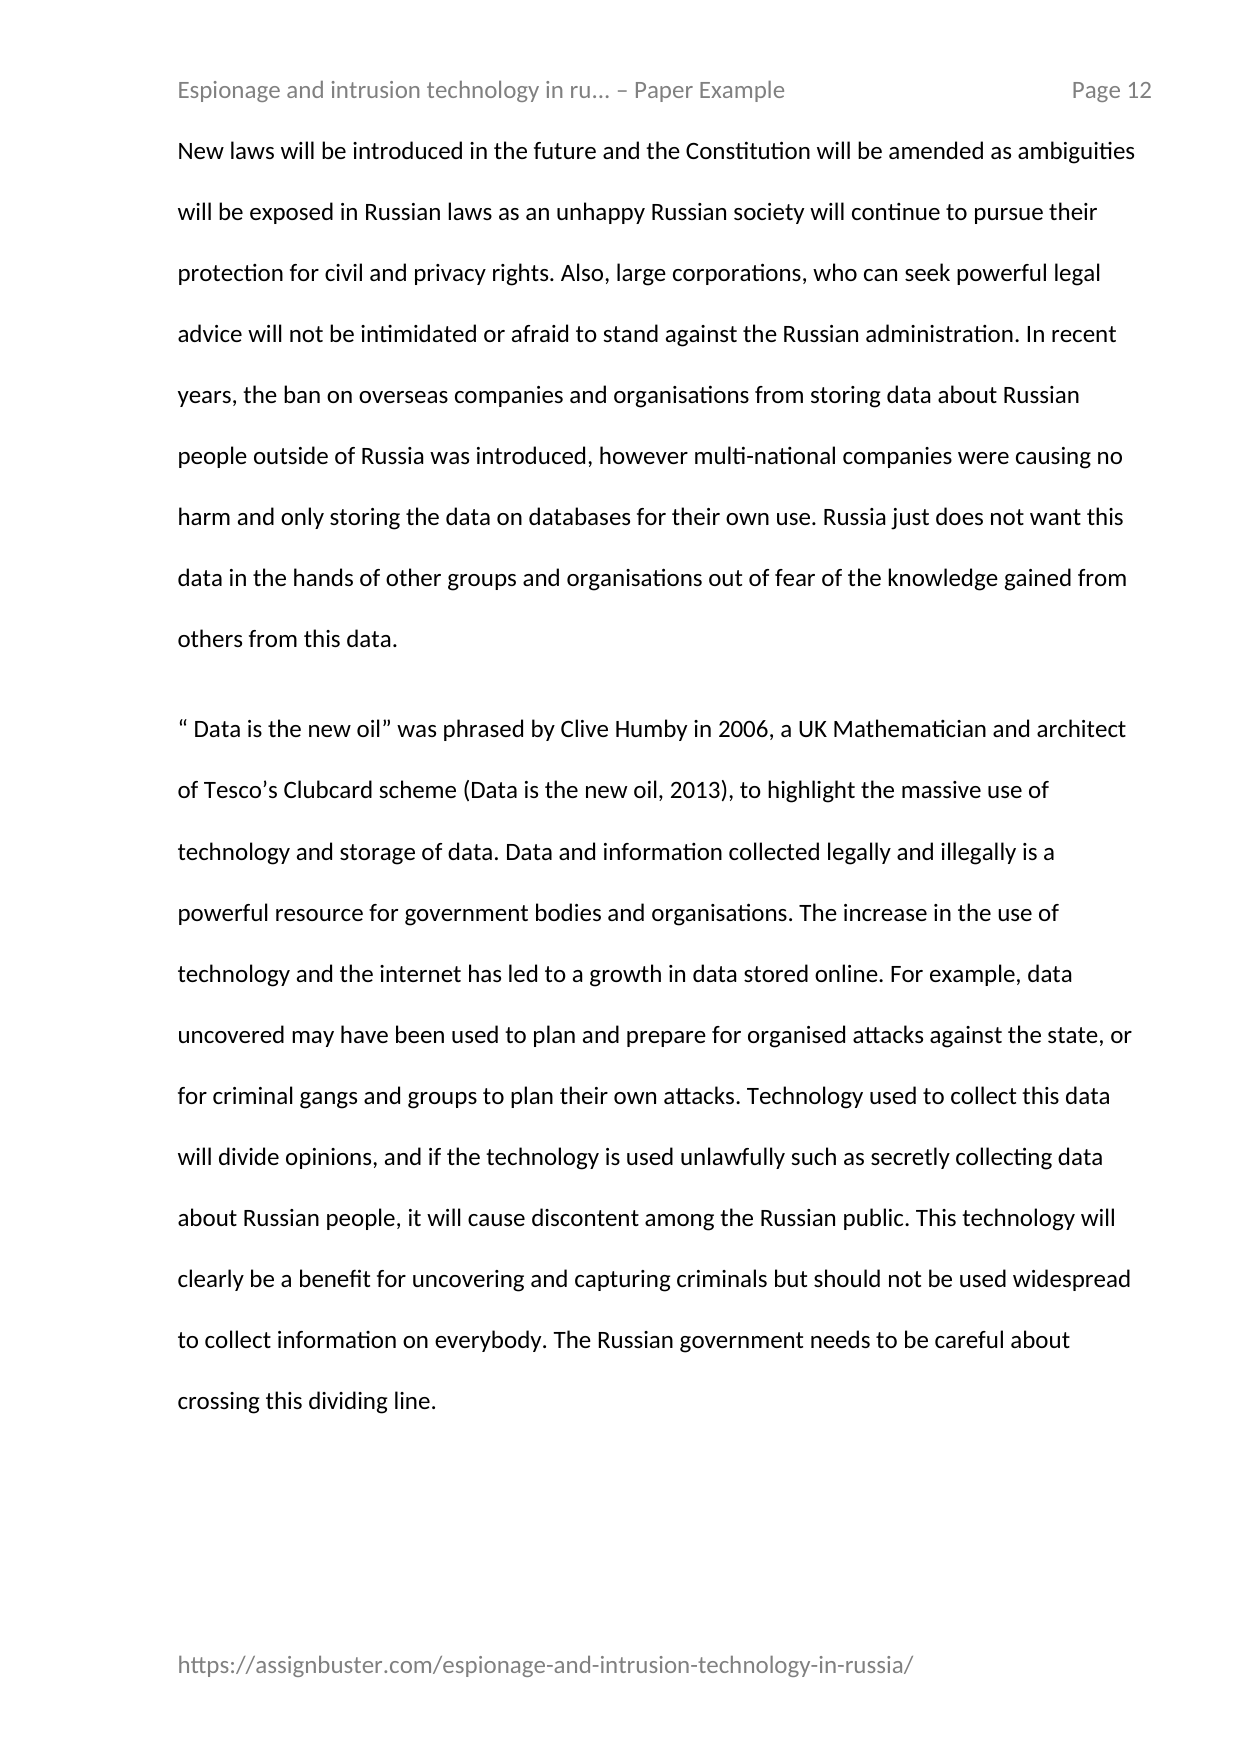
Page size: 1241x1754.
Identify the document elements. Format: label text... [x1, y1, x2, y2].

text New laws will be introduced in the future and the Constitution will be amended as ambiguities will be exposed in Russian laws as an unhappy Russian society will continue to pursue their protection for civil and privacy rights. Also, large corporations, who can seek powerful legal advice will not be intimidated or afraid to stand against the Russian administration. In recent years, the ban on overseas companies and organisations from storing data about Russian people outside of Russia was introduced, however multi-national companies were causing no harm and only storing the data on databases for their own use. Russia just does not want this data in the hands of other groups and organisations out of fear of the knowledge gained from others from this data. [177, 135, 1152, 654]
text “ Data is the new oil” was phrased by Clive Humby in 2006, a UK Mathematician and architect of Tesco’s Clubcard scheme (Data is the new oil, 2013), to highlight the massive use of technology and storage of data. Data and information collected legally and illegally is a powerful resource for government bodies and organisations. The increase in the use of technology and the internet has led to a growth in data stored online. For example, data uncovered may have been used to plan and prepare for organised attacks against the state, or for criminal gangs and groups to plan their own attacks. Technology used to collect this data will divide opinions, and if the technology is used unlawfully such as secretly collecting data about Russian people, it will cause discontent among the Russian public. This technology will clearly be a benefit for uncovering and capturing criminals but should not be used widespread to collect information on everybody. The Russian government needs to be careful about crossing this dividing line. [177, 714, 1152, 1416]
